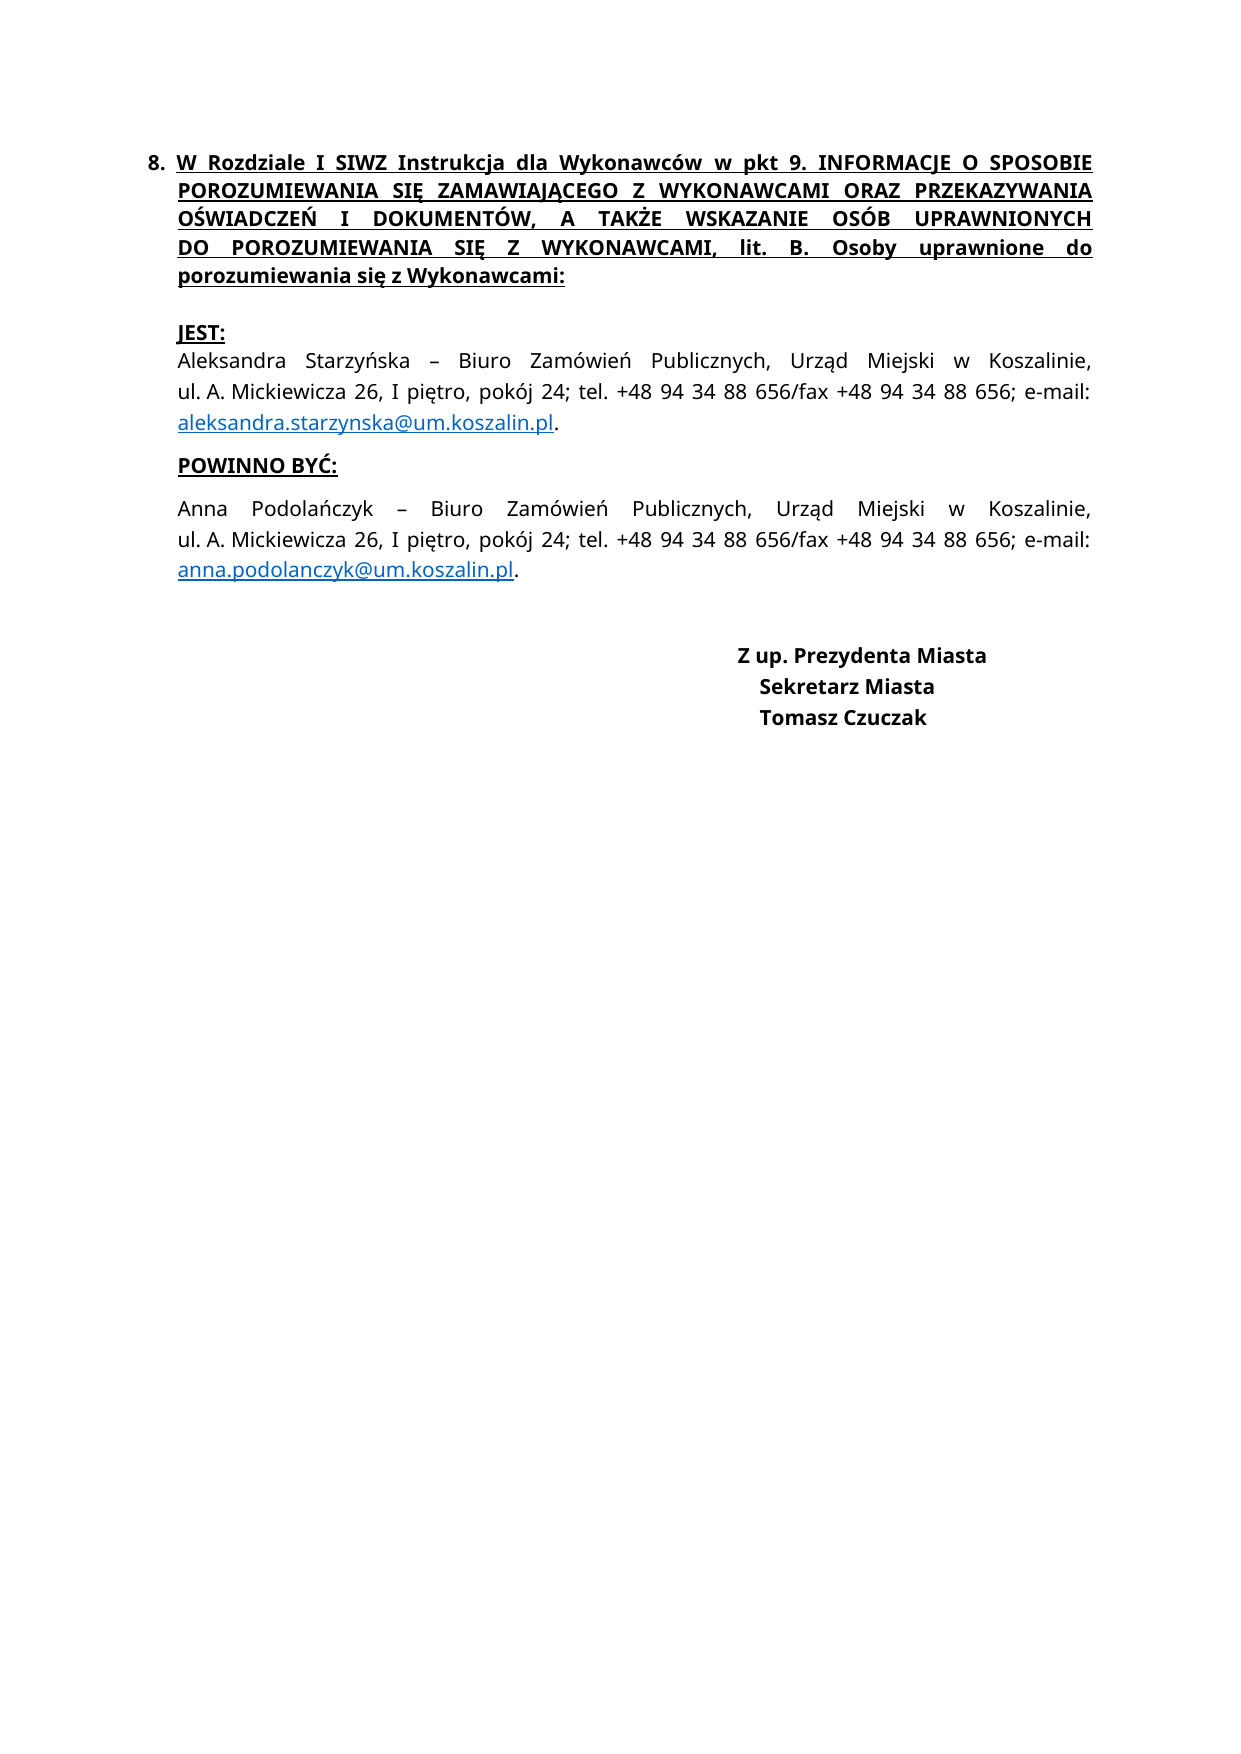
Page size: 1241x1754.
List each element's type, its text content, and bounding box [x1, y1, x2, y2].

text Tomasz Czuczak [738, 703, 1093, 731]
text 8. W Rozdziale I SIWZ Instrukcja dla Wykonawców w pkt 9. INFORMACJE O SPOSOBIE POROZUMIEWANIA SIĘ ZAMAWIAJĄCEGO Z WYKONAWCAMI ORAZ PRZEKAZYWANIA OŚWIADCZEŃ I DOKUMENTÓW, A TAKŻE WSKAZANIE OSÓB UPRAWNIONYCH DO POROZUMIEWANIA SIĘ Z WYKONAWCAMI, lit. B. Osoby uprawnione do porozumiewania się z Wykonawcami: [148, 148, 1093, 290]
text Aleksandra Starzyńska – Biuro Zamówień Publicznych, Urząd Miejski w Koszalinie, ul. A. Mickiewicza 26, I piętro, pokój 24; tel. +48 94 34 88 656/fax +48 94 34 88 656; e-mail: aleksandra.starzynska@um.koszalin.pl. [177, 347, 1093, 436]
text Sekretarz Miasta [738, 672, 1093, 701]
text JEST: [148, 318, 1093, 347]
text Z up. Prezydenta Miasta [738, 642, 1093, 670]
text Anna Podolańczyk – Biuro Zamówień Publicznych, Urząd Miejski w Koszalinie, ul. A. Mickiewicza 26, I piętro, pokój 24; tel. +48 94 34 88 656/fax +48 94 34 88 656; e-mail: anna.podolanczyk@um.koszalin.pl. [177, 494, 1093, 584]
text POWINNO BYĆ: [148, 451, 1093, 479]
